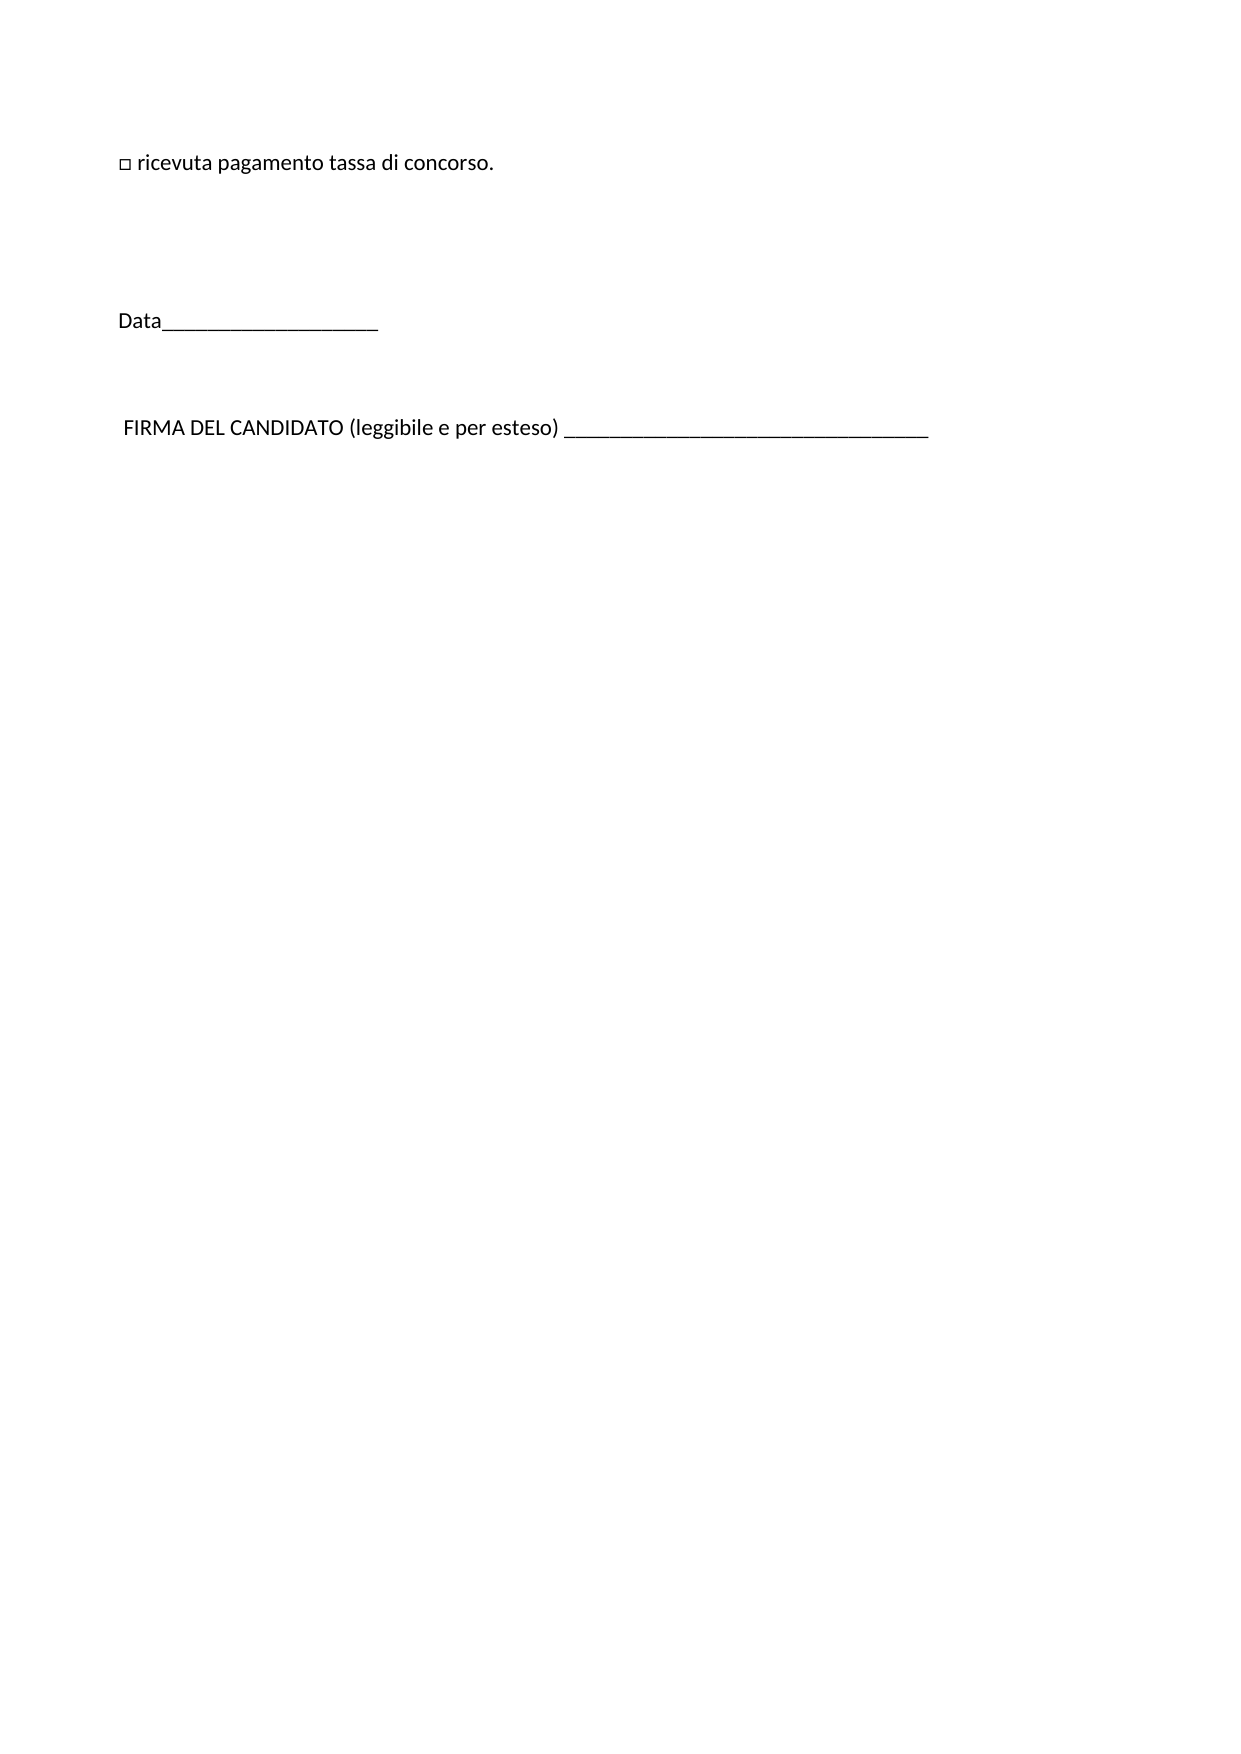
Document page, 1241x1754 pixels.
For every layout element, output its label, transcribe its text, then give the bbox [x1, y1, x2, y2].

text □ ricevuta pagamento tassa di concorso. [118, 148, 1122, 176]
text FIRMA DEL CANDIDATO (leggibile e per esteso) ________________________________ [118, 413, 1122, 441]
text Data___________________ [118, 307, 1122, 335]
